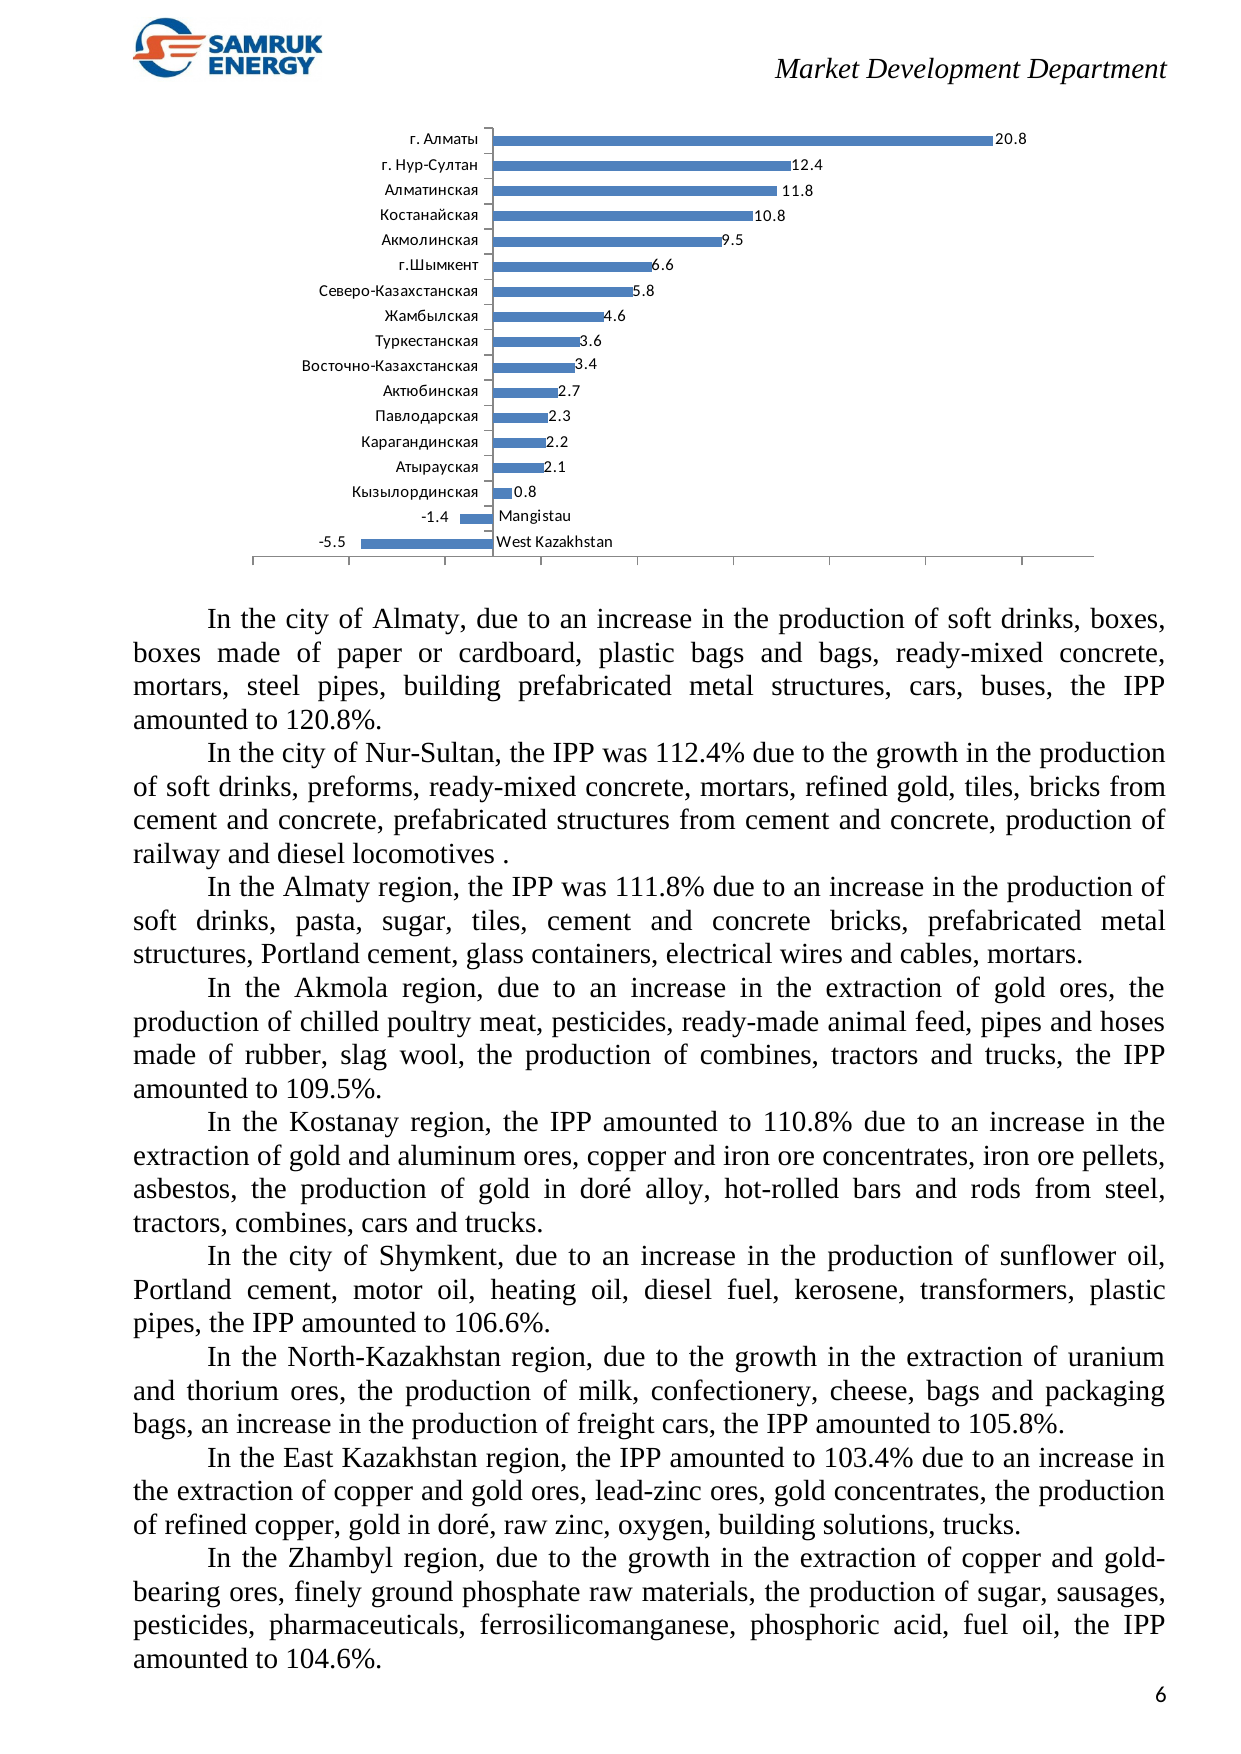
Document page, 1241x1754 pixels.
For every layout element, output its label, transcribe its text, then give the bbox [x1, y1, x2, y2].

text In the city of Almaty, due to an increase in the production of soft drinks, boxes, boxes made of paper or cardboard, plastic bags and bags, ready-mixed concrete, mortars, steel pipes, building prefabricated metal structures, cars, buses, the IPP amounted to 120.8%. [133, 601, 1167, 735]
text In the city of Shymkent, due to an increase in the production of sunflower oil, Portland cement, motor oil, heating oil, diesel fuel, kerosene, transformers, plastic pipes, the IPP amounted to 106.6%. [133, 1238, 1167, 1339]
text In the Kostanay region, the IPP amounted to 110.8% due to an increase in the extraction of gold and aluminum ores, copper and iron ore concentrates, iron ore pellets, asbestos, the production of gold in doré alloy, hot-rolled bars and rods from steel, tractors, combines, cars and trucks. [133, 1104, 1167, 1238]
text In the Zhambyl region, due to the growth in the extraction of copper and gold-bearing ores, finely ground phosphate raw materials, the production of sugar, sausages, pesticides, pharmaceuticals, ferrosilicomanganese, phosphoric acid, fuel oil, the IPP amounted to 104.6%. [133, 1540, 1167, 1674]
text In the Almaty region, the IPP was 111.8% due to an increase in the production of soft drinks, pasta, sugar, tiles, cement and concrete bricks, prefabricated metal structures, Portland cement, glass containers, electrical wires and cables, mortars. [133, 869, 1167, 970]
text In the East Kazakhstan region, the IPP amounted to 103.4% due to an increase in the extraction of copper and gold ores, lead-zinc ores, gold concentrates, the production of refined copper, gold in doré, raw zinc, oxygen, building solutions, trucks. [133, 1440, 1167, 1540]
text In the North-Kazakhstan region, due to the growth in the extraction of uranium and thorium ores, the production of milk, confectionery, cheese, bags and packaging bags, an increase in the production of freight cars, the IPP amounted to 105.8%. [133, 1339, 1167, 1440]
picture [132, 17, 323, 82]
text In the Akmola region, due to an increase in the extraction of gold ores, the production of chilled poultry meat, pesticides, ready-made animal feed, pipes and hoses made of rubber, slag wool, the production of combines, tractors and trucks, the IPP amounted to 109.5%. [133, 970, 1167, 1104]
text In the city of Nur-Sultan, the IPP was 112.4% due to the growth in the production of soft drinks, preforms, ready-mixed concrete, mortars, refined gold, tiles, bricks from cement and concrete, prefabricated structures from cement and concrete, production of railway and diesel locomotives . [133, 735, 1167, 869]
